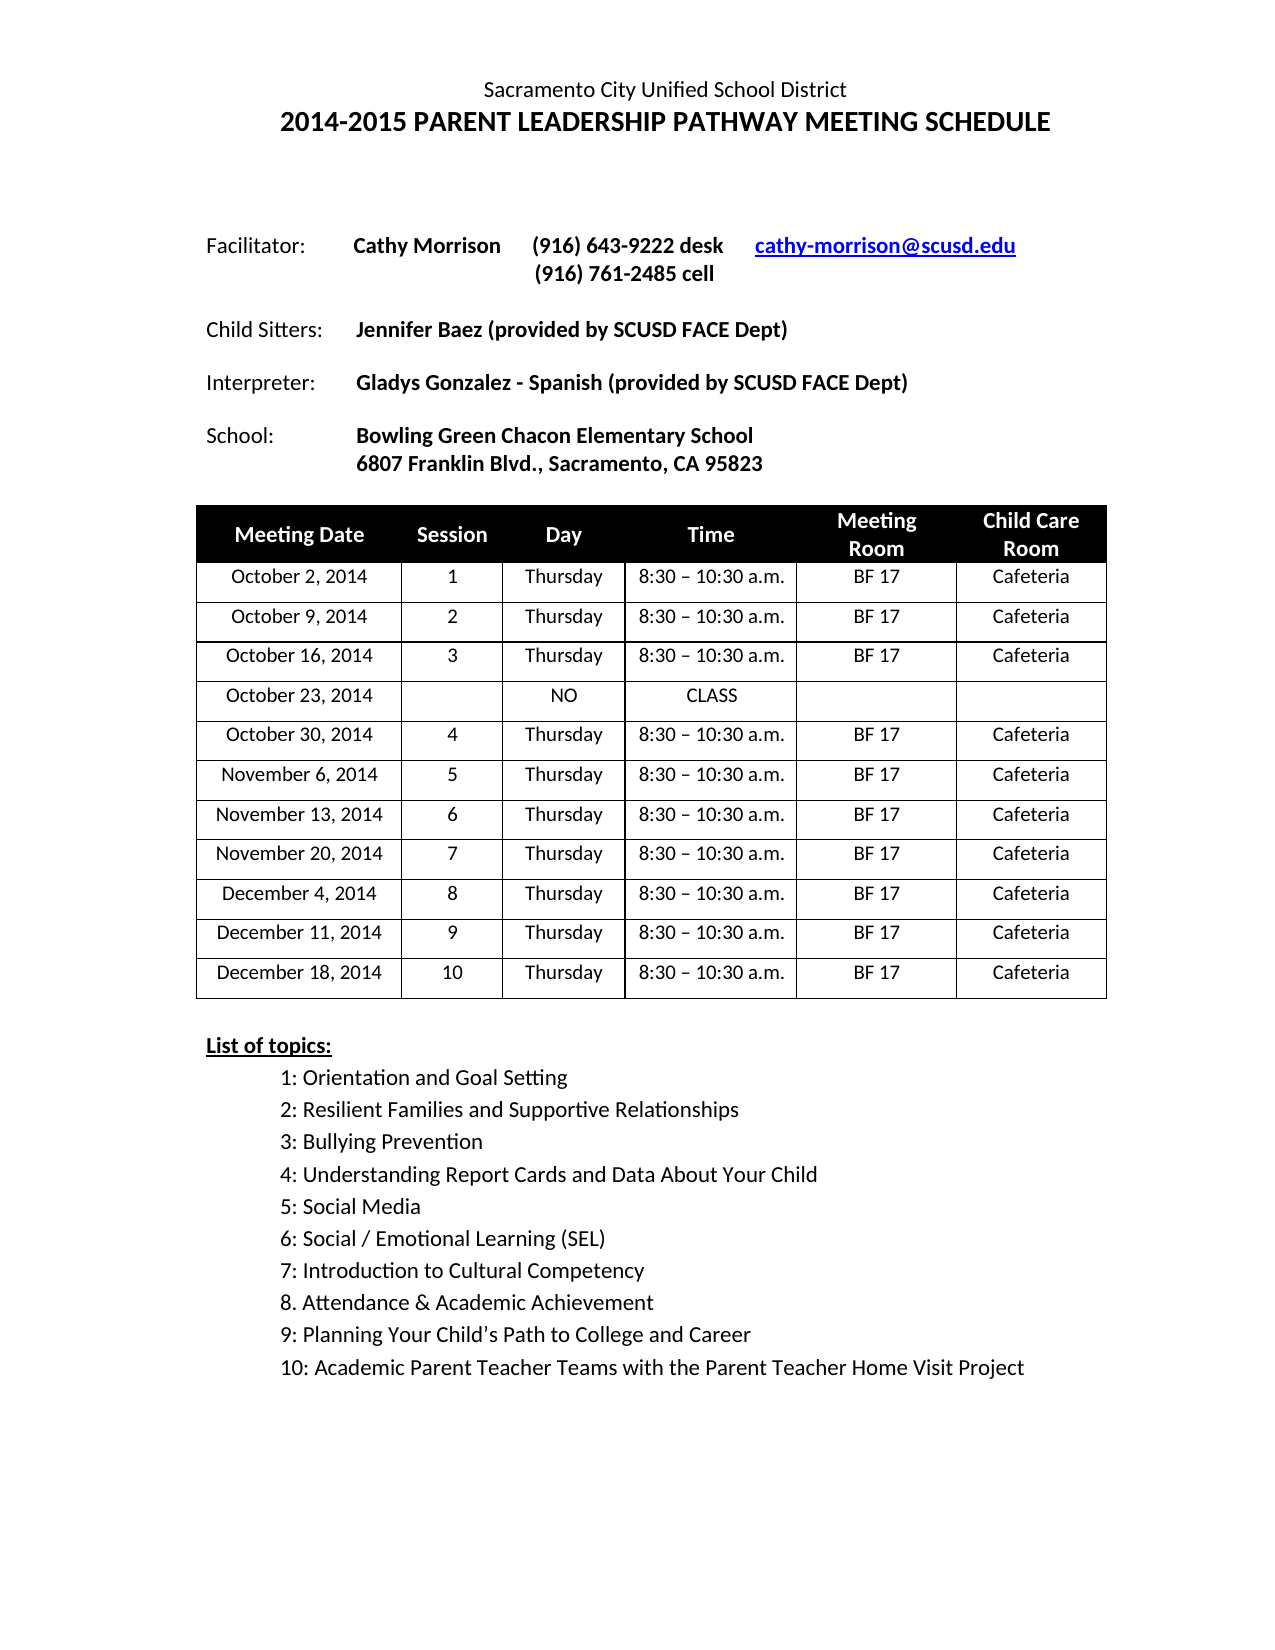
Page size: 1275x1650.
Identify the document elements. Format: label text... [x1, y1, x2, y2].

table_cell December 4, 2014 [197, 880, 401, 918]
table_cell Thursday [503, 761, 624, 800]
table_cell Thursday [503, 801, 624, 839]
table_cell 8:30 – 10:30 a.m. [626, 840, 796, 879]
table_cell 8 [402, 880, 502, 918]
table_cell Cafeteria [957, 563, 1106, 602]
text Facilitator: Cathy Morrison (916) 643-9222 desk cathy-morrison@scusd.edu [206, 231, 1125, 259]
table_cell 8:30 – 10:30 a.m. [626, 603, 796, 641]
table_cell 8:30 – 10:30 a.m. [626, 761, 796, 800]
table_cell 8:30 – 10:30 a.m. [626, 563, 796, 602]
table_cell 10 [402, 959, 502, 998]
text List of topics: [206, 1031, 1125, 1059]
table_cell 8:30 – 10:30 a.m. [626, 722, 796, 760]
text (916) 761-2485 cell [206, 259, 1125, 287]
table_cell December 18, 2014 [197, 959, 401, 998]
table_cell BF 17 [797, 603, 956, 641]
table_cell Thursday [503, 920, 624, 958]
table_cell 9 [402, 920, 502, 958]
table_cell Cafeteria [957, 761, 1106, 800]
table_cell October 2, 2014 [197, 563, 401, 602]
table_cell Cafeteria [957, 643, 1106, 681]
table_cell Cafeteria [957, 959, 1106, 998]
table_header Child Care Room [957, 506, 1106, 562]
table_cell BF 17 [797, 801, 956, 839]
text 1: Orientation and Goal Setting [280, 1063, 1125, 1091]
text 2: Resilient Families and Supportive Relationships [280, 1095, 1125, 1123]
table_cell October 16, 2014 [197, 643, 401, 681]
table_cell BF 17 [797, 761, 956, 800]
table_header Meeting Room [797, 506, 956, 562]
table_cell Cafeteria [957, 801, 1106, 839]
table_header Meeting Date [197, 506, 401, 562]
table_cell 8:30 – 10:30 a.m. [626, 959, 796, 998]
table_cell Thursday [503, 603, 624, 641]
table_cell 8:30 – 10:30 a.m. [626, 920, 796, 958]
table_cell November 13, 2014 [197, 801, 401, 839]
table_cell BF 17 [797, 880, 956, 918]
text 8. Attendance & Academic Achievement [280, 1288, 1125, 1316]
table_cell 8:30 – 10:30 a.m. [626, 880, 796, 918]
table_cell BF 17 [797, 959, 956, 998]
text Child Sitters: Jennifer Baez (provided by SCUSD FACE Dept) [206, 315, 1125, 343]
table_cell Thursday [503, 722, 624, 760]
table_cell 2 [402, 603, 502, 641]
table_cell Cafeteria [957, 840, 1106, 879]
table_cell October 23, 2014 [197, 682, 401, 721]
table_cell 1 [402, 563, 502, 602]
table_cell December 11, 2014 [197, 920, 401, 958]
text 3: Bullying Prevention [280, 1127, 1125, 1156]
table_cell October 30, 2014 [197, 722, 401, 760]
table_cell 8:30 – 10:30 a.m. [626, 643, 796, 681]
table_cell 4 [402, 722, 502, 760]
table_cell [402, 682, 502, 721]
table_cell Cafeteria [957, 920, 1106, 958]
table_cell Cafeteria [957, 722, 1106, 760]
table_cell NO [503, 682, 624, 721]
table_cell October 9, 2014 [197, 603, 401, 641]
table_cell Thursday [503, 643, 624, 681]
table_cell 3 [402, 643, 502, 681]
table_cell Cafeteria [957, 880, 1106, 918]
table_cell [957, 682, 1106, 721]
table_cell Thursday [503, 880, 624, 918]
table_cell November 6, 2014 [197, 761, 401, 800]
table_cell Cafeteria [957, 603, 1106, 641]
table_cell 6 [402, 801, 502, 839]
text 4: Understanding Report Cards and Data About Your Child [280, 1160, 1125, 1188]
table_header Day [503, 506, 624, 562]
table_cell BF 17 [797, 643, 956, 681]
text School: Bowling Green Chacon Elementary School [206, 421, 1125, 449]
table_cell [797, 682, 956, 721]
table_cell CLASS [626, 682, 796, 721]
table_header Session [402, 506, 502, 562]
text 10: Academic Parent Teacher Teams with the Parent Teacher Home Visit Project [280, 1353, 1125, 1381]
text Interpreter: Gladys Gonzalez - Spanish (provided by SCUSD FACE Dept) [206, 368, 1125, 396]
table_cell BF 17 [797, 722, 956, 760]
table_cell 5 [402, 761, 502, 800]
table_cell BF 17 [797, 840, 956, 879]
table_cell Thursday [503, 959, 624, 998]
table_cell BF 17 [797, 920, 956, 958]
text 9: Planning Your Child’s Path to College and Career [280, 1321, 1125, 1349]
text 6: Social / Emotional Learning (SEL) [280, 1224, 1125, 1252]
table_cell November 20, 2014 [197, 840, 401, 879]
table_cell BF 17 [797, 563, 956, 602]
table_cell 8:30 – 10:30 a.m. [626, 801, 796, 839]
table_cell Thursday [503, 563, 624, 602]
table_header Time [626, 506, 796, 562]
table_cell Thursday [503, 840, 624, 879]
text 7: Introduction to Cultural Competency [280, 1256, 1125, 1284]
text 6807 Franklin Blvd., Sacramento, CA 95823 [206, 449, 1125, 477]
text 5: Social Media [280, 1192, 1125, 1220]
table_cell 7 [402, 840, 502, 879]
